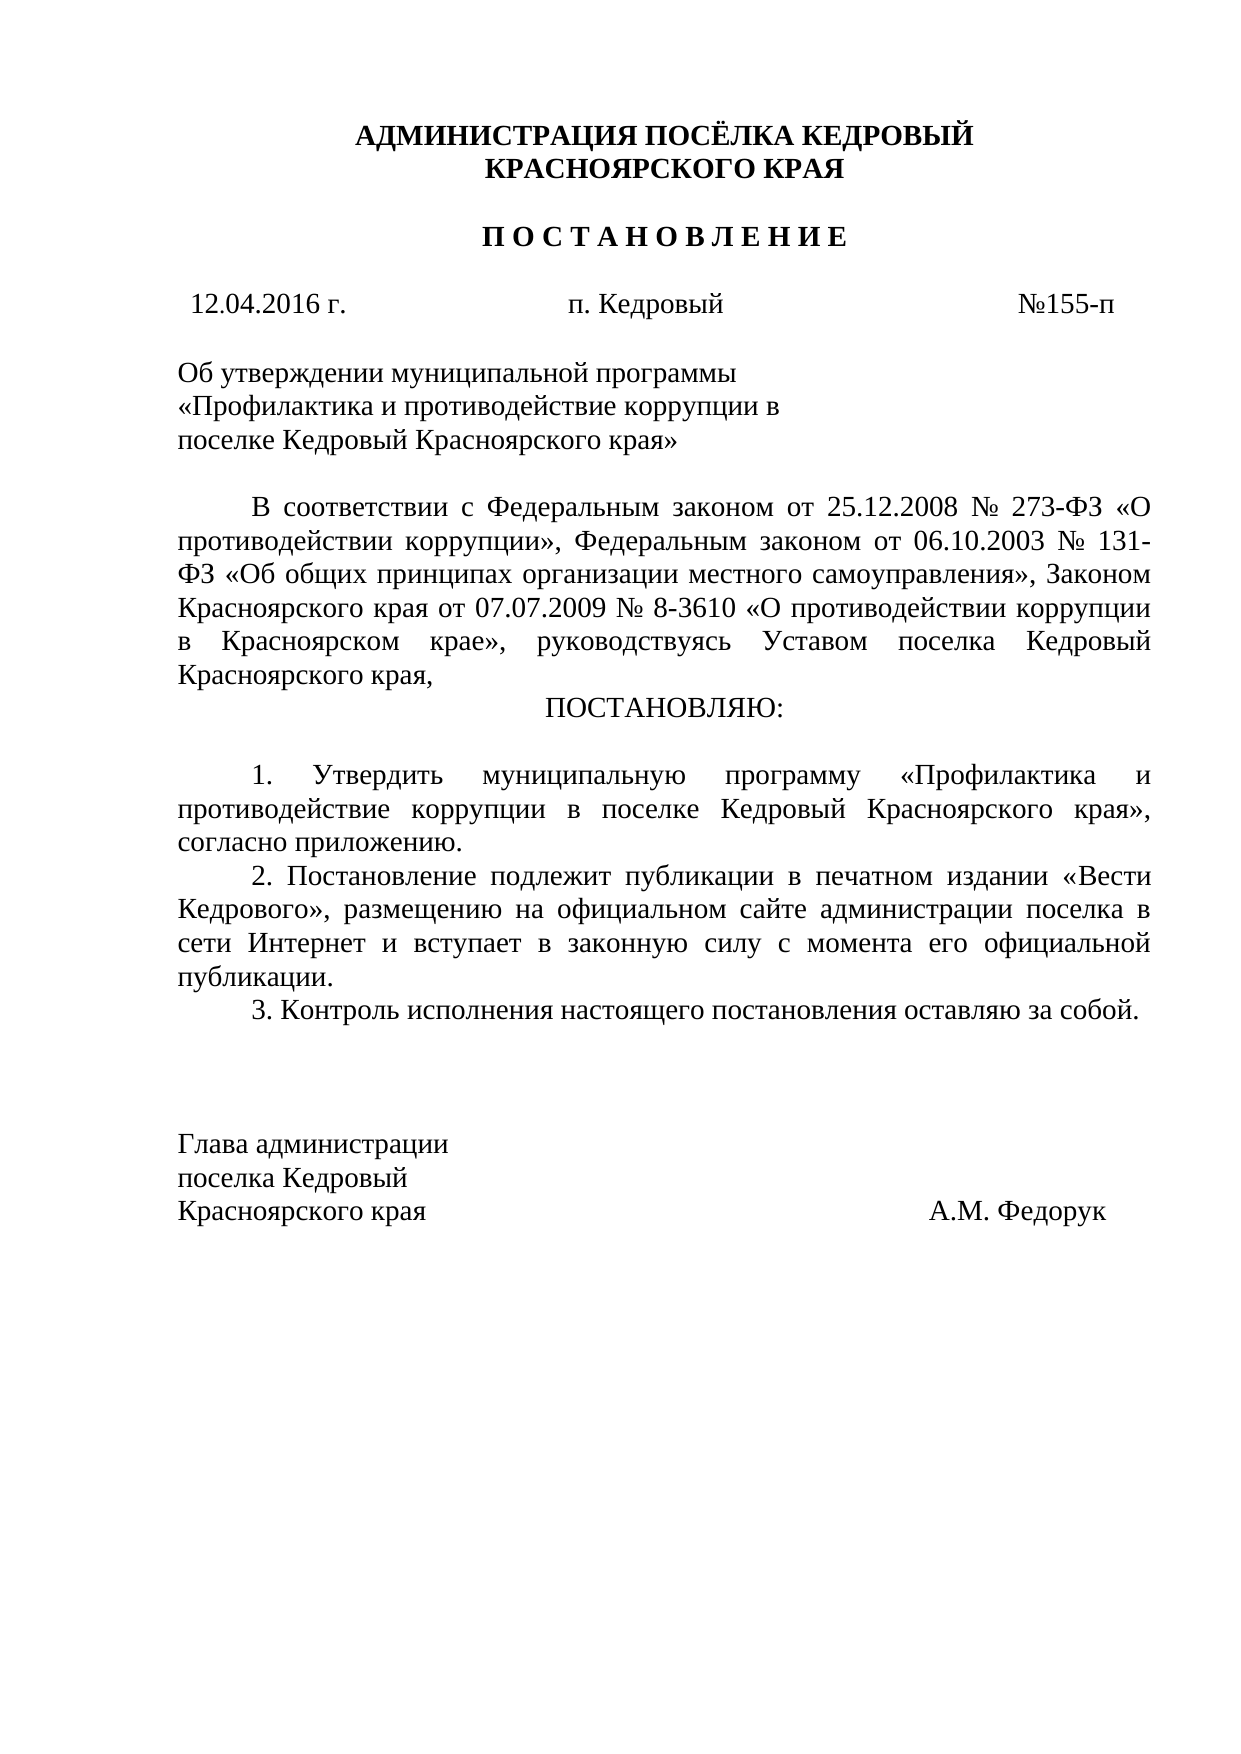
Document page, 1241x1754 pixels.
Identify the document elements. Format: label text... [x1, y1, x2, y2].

text КРАСНОЯРСКОГО КРАЯ [177, 152, 1152, 185]
text 12.04.2016 г. п. Кедровый №155-п [177, 286, 1152, 319]
title ПОСТАНОВЛЯЮ: [177, 690, 1152, 724]
title Глава администрации [177, 1126, 1152, 1160]
text АДМИНИСТРАЦИЯ ПОСЁЛКА КЕДРОВЫЙ [177, 118, 1152, 152]
title Красноярского края А.М. Федорук [177, 1193, 1152, 1227]
title 2. Постановление подлежит публикации в печатном издании «Вести Кедрового», размещению на официальном сайте администрации поселка в сети Интернет и вступает в законную силу с момента его официальной публикации. [177, 858, 1152, 992]
title поселке Кедровый Красноярского края» [177, 422, 1152, 456]
title 1. Утвердить муниципальную программу «Профилактика и противодействие коррупции в поселке Кедровый Красноярского края», согласно приложению. [177, 757, 1152, 858]
title «Профилактика и противодействие коррупции в [177, 388, 1152, 422]
title Об утверждении муниципальной программы [177, 355, 1152, 388]
text П О С Т А Н О В Л Е Н И Е [177, 219, 1152, 252]
title 3. Контроль исполнения настоящего постановления оставляю за собой. [177, 992, 1152, 1026]
title поселка Кедровый [177, 1160, 1152, 1193]
title В соответствии с Федеральным законом от 25.12.2008 № 273-ФЗ «О противодействии коррупции», Федеральным законом от 06.10.2003 № 131-ФЗ «Об общих принципах организации местного самоуправления», Законом Красноярского края от 07.07.2009 № 8-3610 «О противодействии коррупции в Красноярском крае», руководствуясь Уставом поселка Кедровый Красноярского края, [177, 489, 1152, 690]
